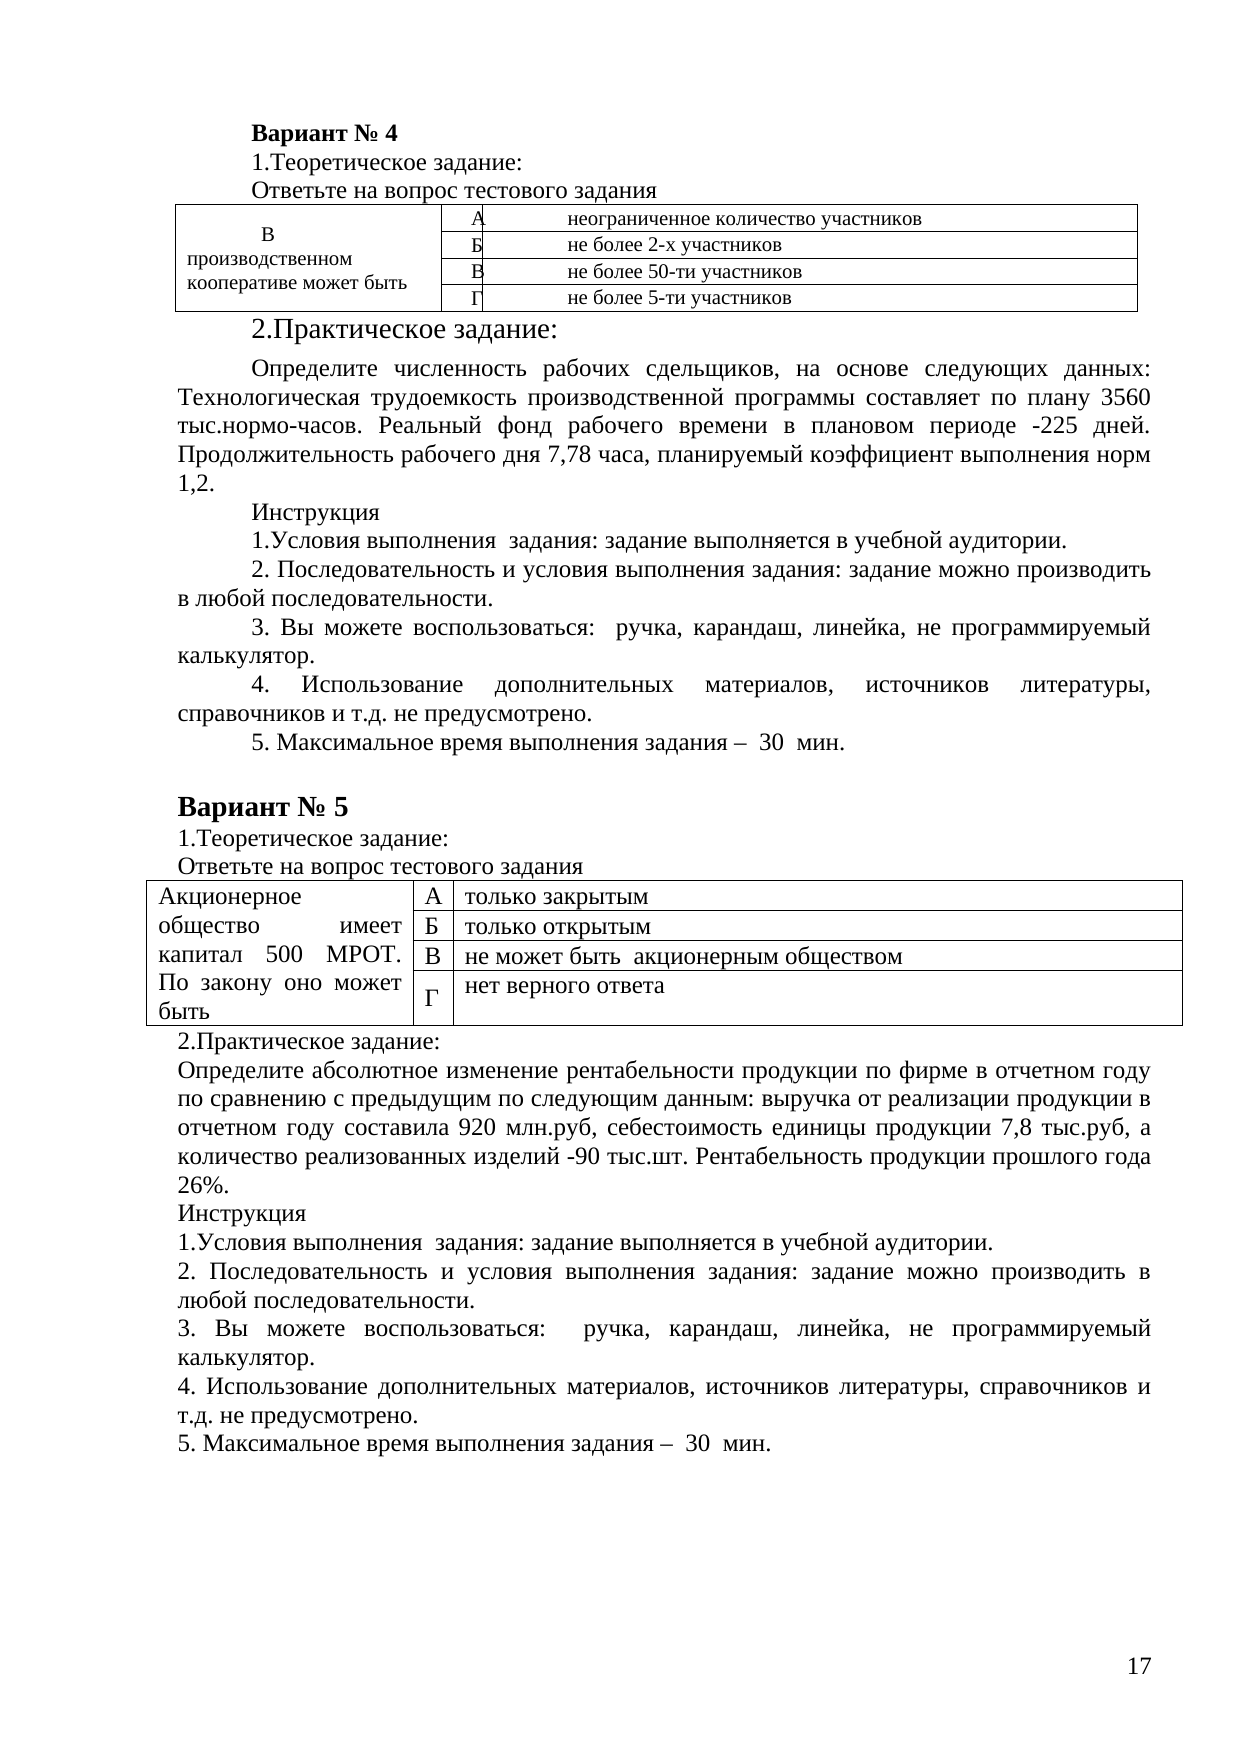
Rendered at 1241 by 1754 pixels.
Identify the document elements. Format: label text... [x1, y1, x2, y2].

text Инструкция [177, 497, 1152, 526]
table_cell только открытым [454, 911, 1182, 940]
text 2.Практическое задание: [177, 312, 1152, 345]
text 2.Практическое задание: [177, 1026, 1152, 1055]
table_cell не может быть акционерным обществом [454, 941, 1182, 969]
table_cell В [414, 941, 453, 969]
text 5. Максимальное время выполнения задания – 30 мин. [177, 727, 1152, 756]
table_cell Б [414, 911, 453, 940]
text Инструкция [177, 1198, 1152, 1227]
table_cell нет верного ответа [454, 971, 1182, 1025]
text Вариант № 5 [177, 789, 1152, 823]
text 1.Теоретическое задание: [177, 823, 1152, 851]
text Определите абсолютное изменение рентабельности продукции по фирме в отчетном году по сравнению с предыдущим по следующим данным: выручка от реализации продукции в отчетном году составила 920 млн.руб, себестоимость единицы продукции 7,8 тыс.руб, а количество реализованных изделий -90 тыс.шт. Рентабельность продукции прошлого года 26%. [177, 1055, 1152, 1198]
text 2. Последовательность и условия выполнения задания: задание можно производить в любой последовательности. [177, 554, 1152, 612]
table_cell Г [414, 971, 453, 1025]
table_header неограниченное количество участников [483, 205, 1137, 231]
text Ответьте на вопрос тестового задания [177, 851, 1152, 880]
text 3. Вы можете воспользоваться: ручка, карандаш, линейка, не программируемый калькулятор. [177, 612, 1152, 669]
table_header только закрытым [454, 881, 1182, 910]
text 4. Использование дополнительных материалов, источников литературы, справочников и т.д. не предусмотрено. [177, 669, 1152, 727]
table_header В производственном кооперативе может быть [176, 205, 441, 311]
text 5. Максимальное время выполнения задания – 30 мин. [177, 1428, 1152, 1457]
text Ответьте на вопрос тестового задания [177, 176, 1152, 204]
text 3. Вы можете воспользоваться: ручка, карандаш, линейка, не программируемый калькулятор. [177, 1313, 1152, 1371]
text 1.Условия выполнения задания: задание выполняется в учебной аудитории. [177, 526, 1152, 554]
text Определите численность рабочих сдельщиков, на основе следующих данных: Технологическая трудоемкость производственной программы составляет по плану 3560 тыс.нормо-часов. Реальный фонд рабочего времени в плановом периоде -225 дней. Продолжительность рабочего дня 7,78 часа, планируемый коэффициент выполнения норм 1,2. [177, 353, 1152, 497]
table_cell не более 50-ти участников [483, 259, 1137, 284]
table_header А [414, 881, 453, 910]
table_cell Б [442, 232, 482, 257]
table_cell В [442, 259, 482, 284]
table_header А [442, 205, 482, 231]
text 1.Теоретическое задание: [177, 147, 1152, 176]
text Вариант № 4 [177, 118, 1152, 147]
text 2. Последовательность и условия выполнения задания: задание можно производить в любой последовательности. [177, 1256, 1152, 1313]
text 1.Условия выполнения задания: задание выполняется в учебной аудитории. [177, 1227, 1152, 1256]
table_cell Г [442, 285, 482, 311]
table_cell не более 5-ти участников [483, 285, 1137, 311]
table_header Акционерное общество имеет капитал 500 МРОТ. По закону оно может быть [147, 881, 413, 1025]
text 4. Использование дополнительных материалов, источников литературы, справочников и т.д. не предусмотрено. [177, 1371, 1152, 1428]
table_cell не более 2-х участников [483, 232, 1137, 257]
